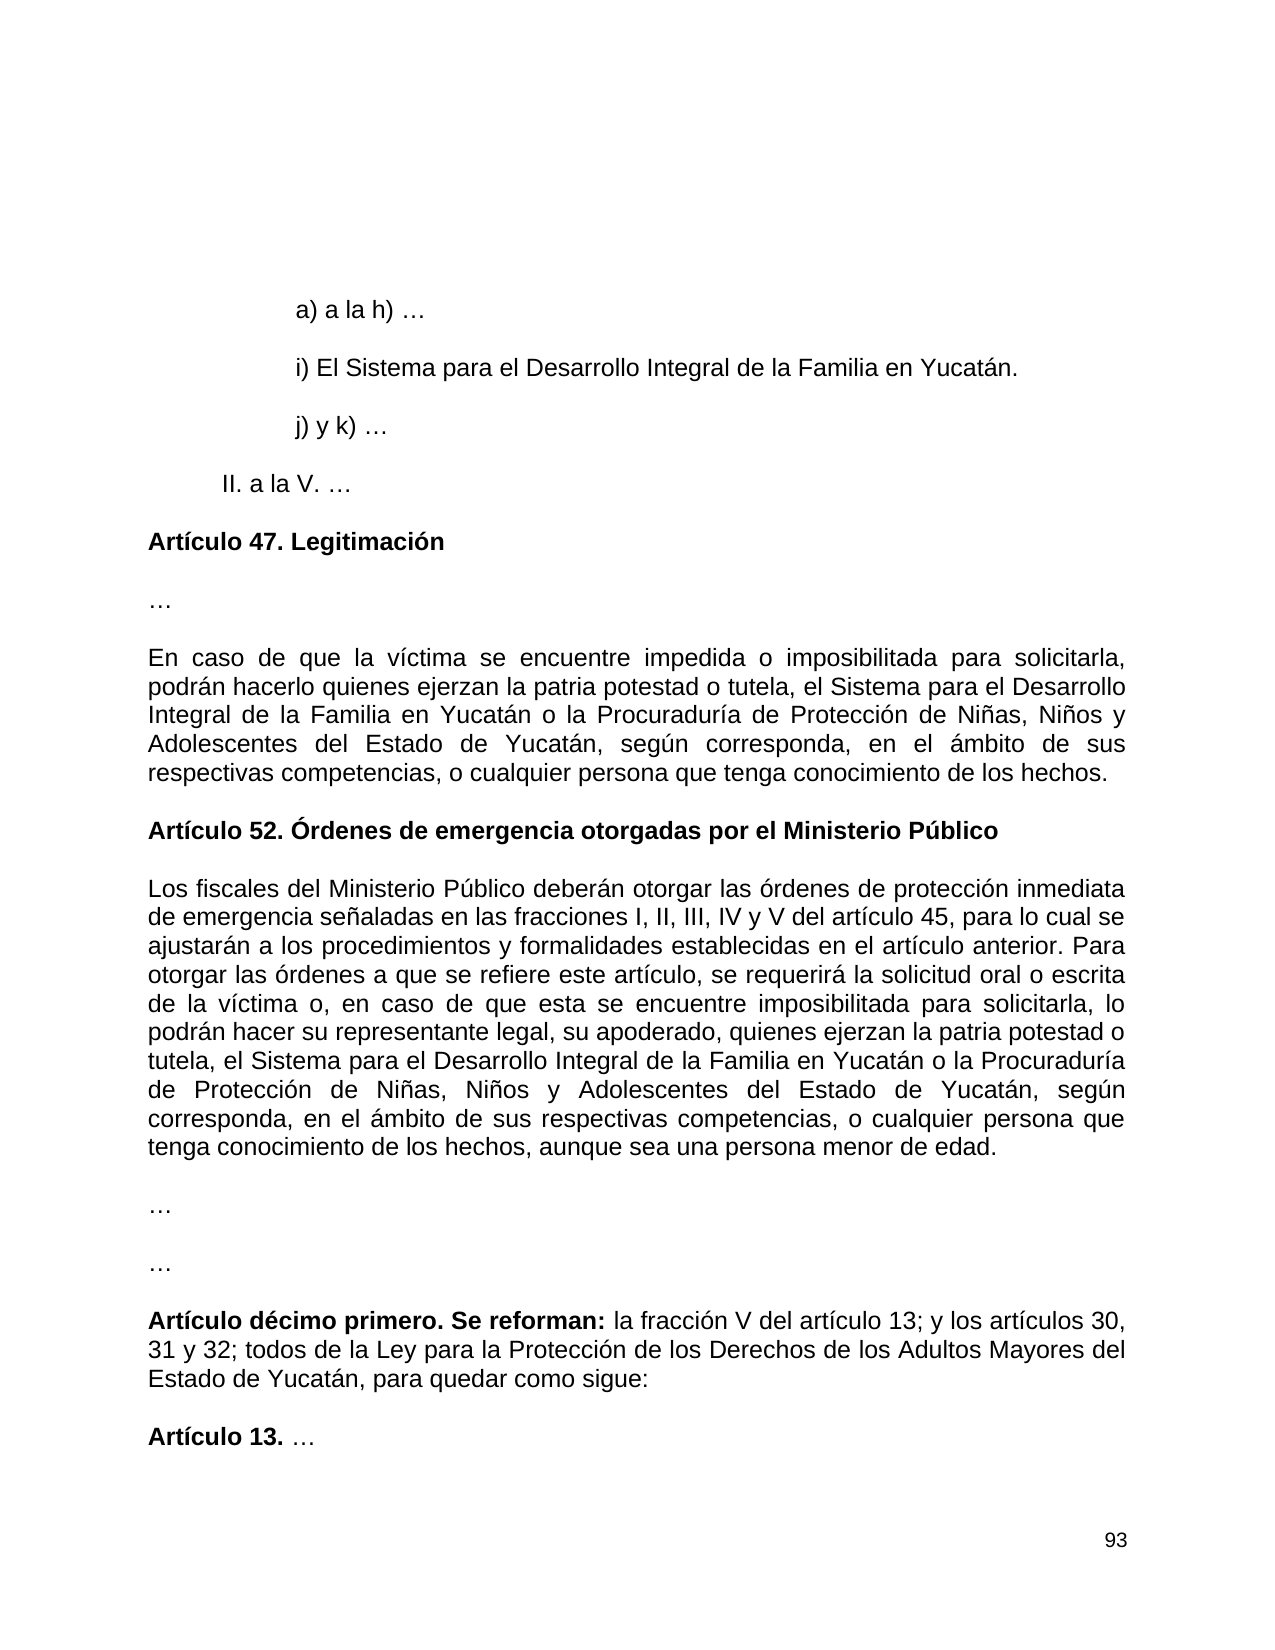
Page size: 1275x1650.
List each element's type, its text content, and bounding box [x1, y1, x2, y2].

text Artículo 47. Legitimación [148, 527, 1127, 556]
text Artículo 13. … [148, 1422, 1127, 1450]
text En caso de que la víctima se encuentre impedida o imposibilitada para solicitarla, podrán hacerlo quienes ejerzan la patria potestad o tutela, el Sistema para el Desarrollo Integral de la Familia en Yucatán o la Procuraduría de Protección de Niñas, Niños y Adolescentes del Estado de Yucatán, según corresponda, en el ámbito de sus respectivas competencias, o cualquier persona que tenga conocimiento de los hechos. [148, 643, 1127, 787]
text … [148, 1190, 1127, 1219]
text Los fiscales del Ministerio Público deberán otorgar las órdenes de protección inmediata de emergencia señaladas en las fracciones I, II, III, IV y V del artículo 45, para lo cual se ajustarán a los procedimientos y formalidades establecidas en el artículo anterior. Para otorgar las órdenes a que se refiere este artículo, se requerirá la solicitud oral o escrita de la víctima o, en caso de que esta se encuentre imposibilitada para solicitarla, lo podrán hacer su representante legal, su apoderado, quienes ejerzan la patria potestad o tutela, el Sistema para el Desarrollo Integral de la Familia en Yucatán o la Procuraduría de Protección de Niñas, Niños y Adolescentes del Estado de Yucatán, según corresponda, en el ámbito de sus respectivas competencias, o cualquier persona que tenga conocimiento de los hechos, aunque sea una persona menor de edad. [148, 874, 1127, 1161]
text a) a la h) … [222, 295, 1127, 324]
text II. a la V. … [148, 469, 1127, 498]
text … [148, 585, 1127, 614]
text Artículo 52. Órdenes de emergencia otorgadas por el Ministerio Público [148, 816, 1127, 844]
text j) y k) … [222, 411, 1127, 440]
text … [148, 1248, 1127, 1277]
text i) El Sistema para el Desarrollo Integral de la Familia en Yucatán. [222, 353, 1127, 382]
text Artículo décimo primero. Se reforman: la fracción V del artículo 13; y los artículos 30, 31 y 32; todos de la Ley para la Protección de los Derechos de los Adultos Mayores del Estado de Yucatán, para quedar como sigue: [148, 1306, 1127, 1392]
